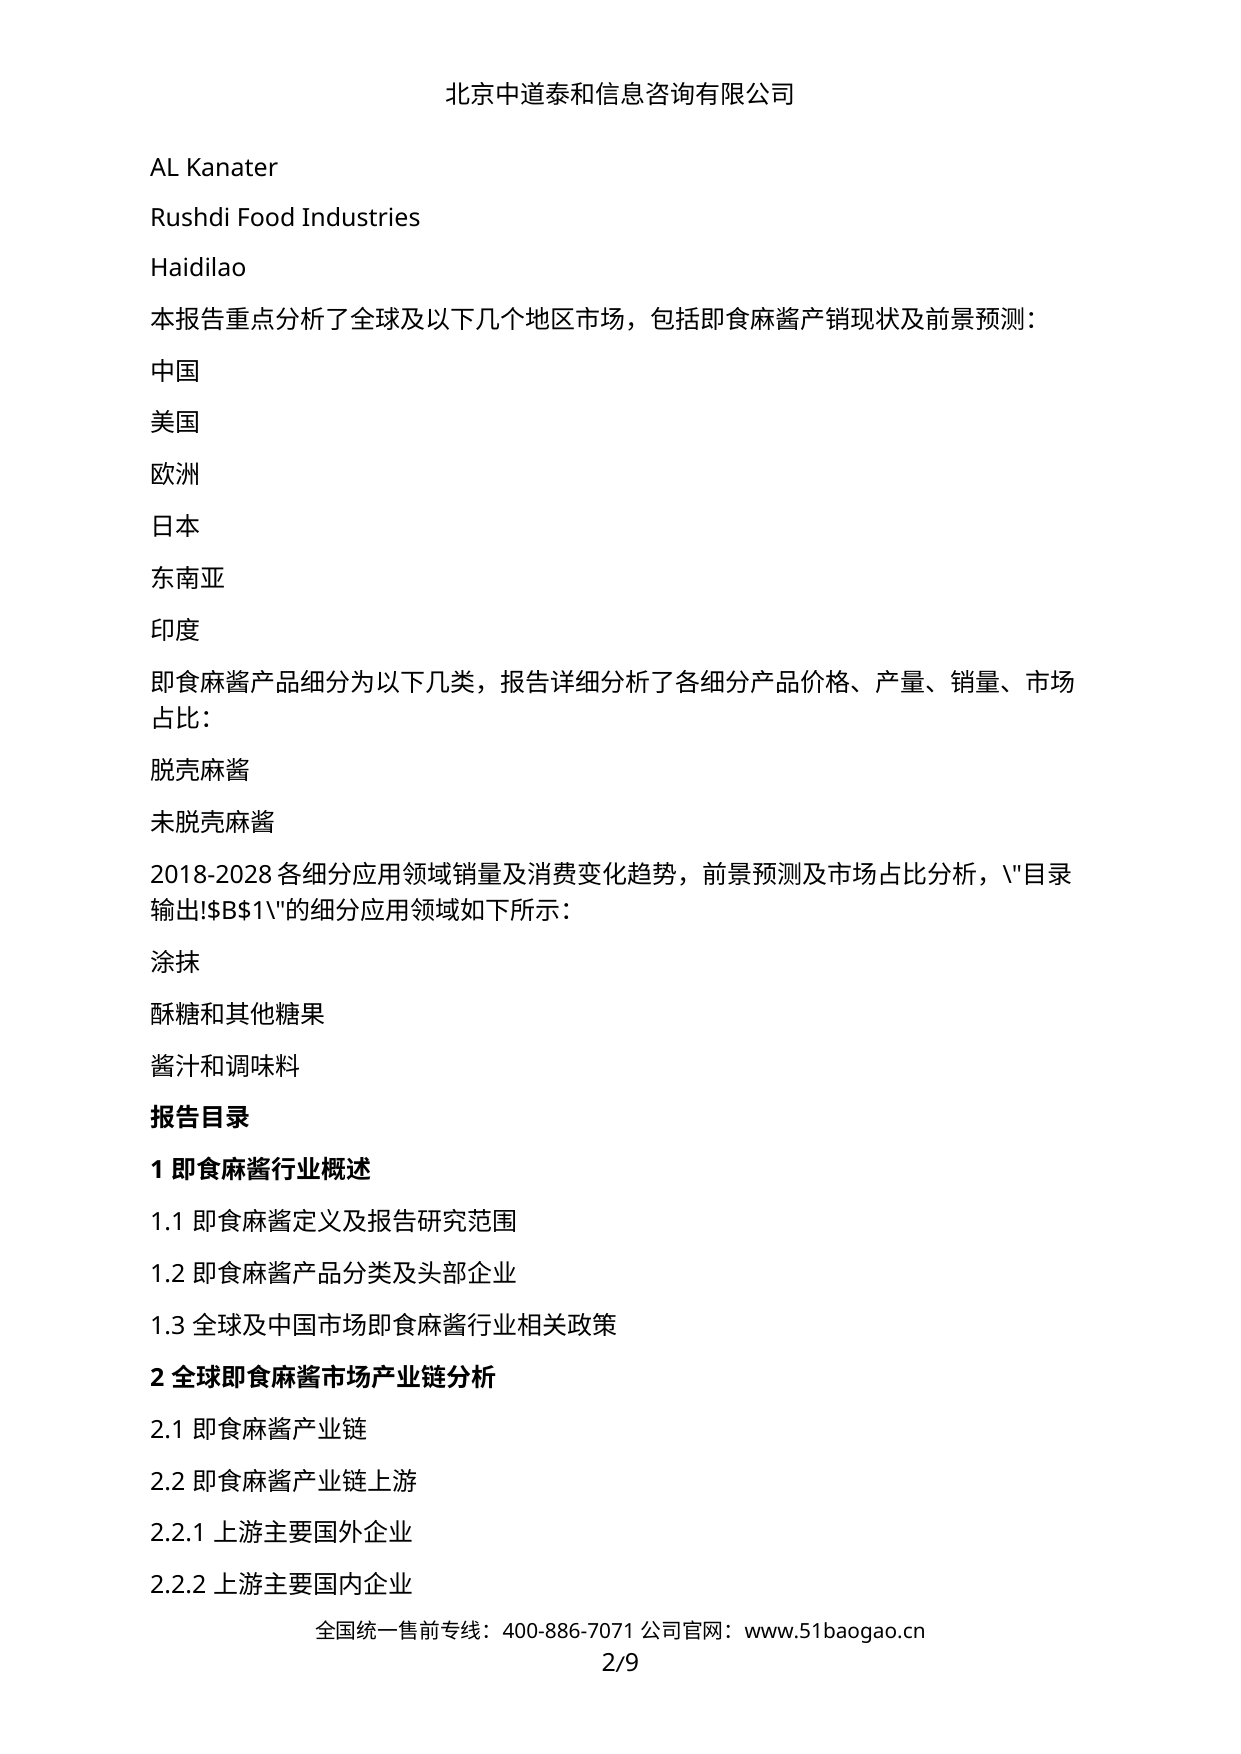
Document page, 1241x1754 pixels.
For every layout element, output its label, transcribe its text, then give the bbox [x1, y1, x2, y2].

text 中国 [150, 351, 1090, 387]
text 2 全球即食麻酱市场产业链分析 [150, 1357, 1090, 1393]
text 美国 [150, 403, 1090, 439]
text 2.1 即食麻酱产业链 [150, 1409, 1090, 1445]
text 2.2.1 上游主要国外企业 [150, 1513, 1090, 1549]
text 2.2.2 上游主要国内企业 [150, 1565, 1090, 1601]
text Haidilao [150, 249, 1090, 283]
text 酥糖和其他糖果 [150, 994, 1090, 1030]
text 2.2 即食麻酱产业链上游 [150, 1461, 1090, 1497]
text 涂抹 [150, 942, 1090, 978]
text 报告目录 [150, 1098, 1090, 1134]
text 日本 [150, 507, 1090, 543]
text 1.3 全球及中国市场即食麻酱行业相关政策 [150, 1305, 1090, 1342]
text 1.2 即食麻酱产品分类及头部企业 [150, 1253, 1090, 1290]
text 酱汁和调味料 [150, 1046, 1090, 1082]
text 东南亚 [150, 558, 1090, 595]
text 本报告重点分析了全球及以下几个地区市场，包括即食麻酱产销现状及前景预测： [150, 299, 1090, 335]
text 1.1 即食麻酱定义及报告研究范围 [150, 1202, 1090, 1238]
text 2018-2028各细分应用领域销量及消费变化趋势，前景预测及市场占比分析，\"目录输出!$B$1\"的细分应用领域如下所示： [150, 854, 1090, 927]
text 印度 [150, 610, 1090, 647]
text AL Kanater [150, 150, 1090, 184]
text 脱壳麻酱 [150, 750, 1090, 787]
text 即食麻酱产品细分为以下几类，报告详细分析了各细分产品价格、产量、销量、市场占比： [150, 662, 1090, 735]
text 未脱壳麻酱 [150, 802, 1090, 838]
text Rushdi Food Industries [150, 200, 1090, 234]
text 1 即食麻酱行业概述 [150, 1150, 1090, 1186]
text 欧洲 [150, 455, 1090, 491]
